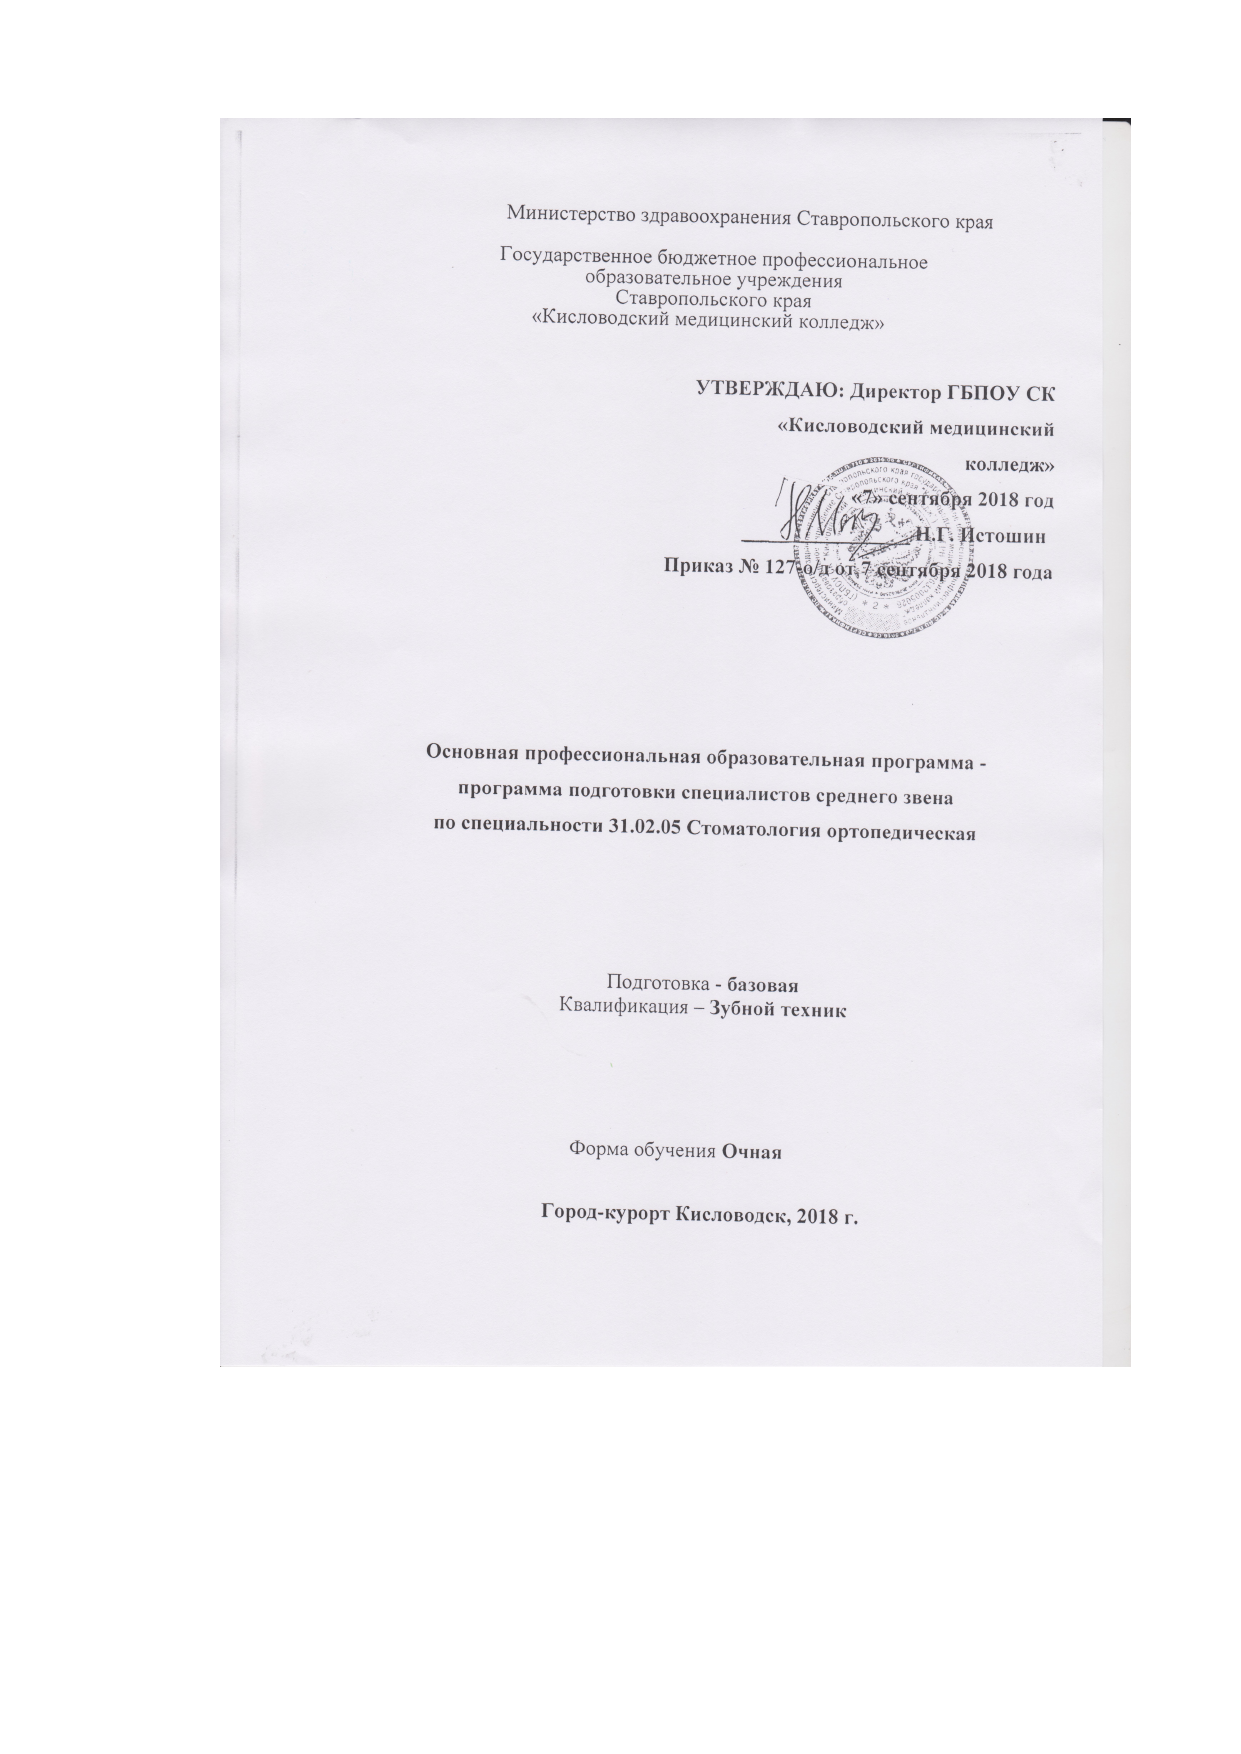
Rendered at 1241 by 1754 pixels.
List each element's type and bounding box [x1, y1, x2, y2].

picture [220, 118, 1131, 1367]
